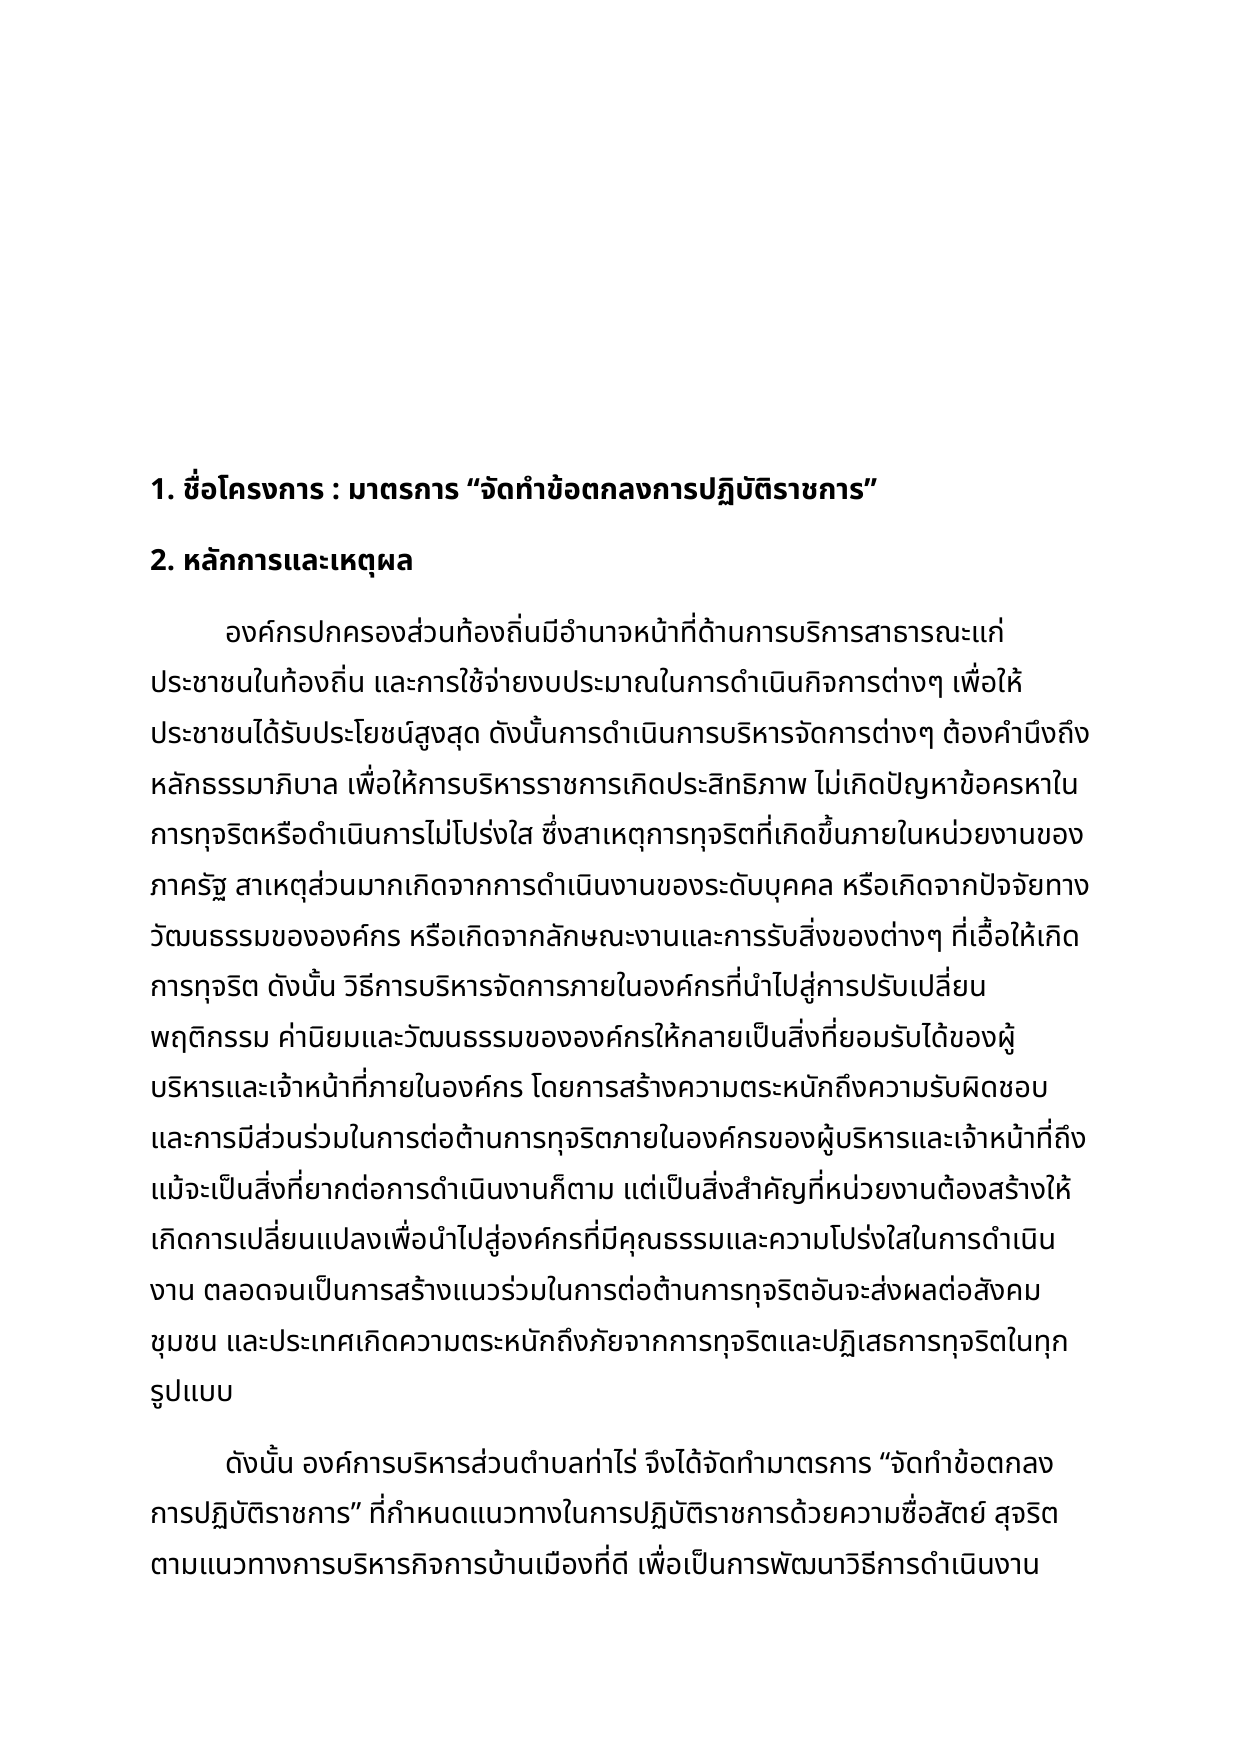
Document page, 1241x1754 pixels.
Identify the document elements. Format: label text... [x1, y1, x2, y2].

text องค์กรปกครองส่วนท้องถิ่นมีอำนาจหน้าที่ด้านการบริการสาธารณะแก่ประชาชนในท้องถิ่น และการใช้จ่ายงบประมาณในการดำเนินกิจการต่างๆ เพื่อให้ประชาชนได้รับประโยชน์สูงสุด ดังนั้นการดำเนินการบริหารจัดการต่างๆ ต้องคำนึงถึงหลักธรรมาภิบาล เพื่อให้การบริหารราชการเกิดประสิทธิภาพ ไม่เกิดปัญหาข้อครหาในการทุจริตหรือดำเนินการไม่โปร่งใส ซึ่งสาเหตุการทุจริตที่เกิดขึ้นภายในหน่วยงานของภาครัฐ สาเหตุส่วนมากเกิดจากการดำเนินงานของระดับบุคคล หรือเกิดจากปัจจัยทางวัฒนธรรมขององค์กร หรือเกิดจากลักษณะงานและการรับสิ่งของต่างๆ ที่เอื้อให้เกิดการทุจริต ดังนั้น วิธีการบริหารจัดการภายในองค์กรที่นำไปสู่การปรับเปลี่ยนพฤติกรรม ค่านิยมและวัฒนธรรมขององค์กรให้กลายเป็นสิ่งที่ยอมรับได้ของผู้บริหารและเจ้าหน้าที่ภายในองค์กร โดยการสร้างความตระหนักถึงความรับผิดชอบและการมีส่วนร่วมในการต่อต้านการทุจริตภายในองค์กรของผู้บริหารและเจ้าหน้าที่ถึงแม้จะเป็นสิ่งที่ยากต่อการดำเนินงานก็ตาม แต่เป็นสิ่งสำคัญที่หน่วยงานต้องสร้างให้เกิดการเปลี่ยนแปลงเพื่อนำไปสู่องค์กรที่มีคุณธรรมและความโปร่งใสในการดำเนินงาน ตลอดจนเป็นการสร้างแนวร่วมในการต่อต้านการทุจริตอันจะส่งผลต่อสังคม ชุมชน และประเทศเกิดความตระหนักถึงภัยจากการทุจริตและปฏิเสธการทุจริตในทุกรูปแบบ [150, 611, 1090, 1415]
text 2. หลักการและเหตุผล [150, 539, 1090, 584]
text 1. ชื่อโครงการ : มาตรการ “จัดทำข้อตกลงการปฏิบัติราชการ” [150, 468, 1090, 512]
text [150, 1442, 1090, 1587]
